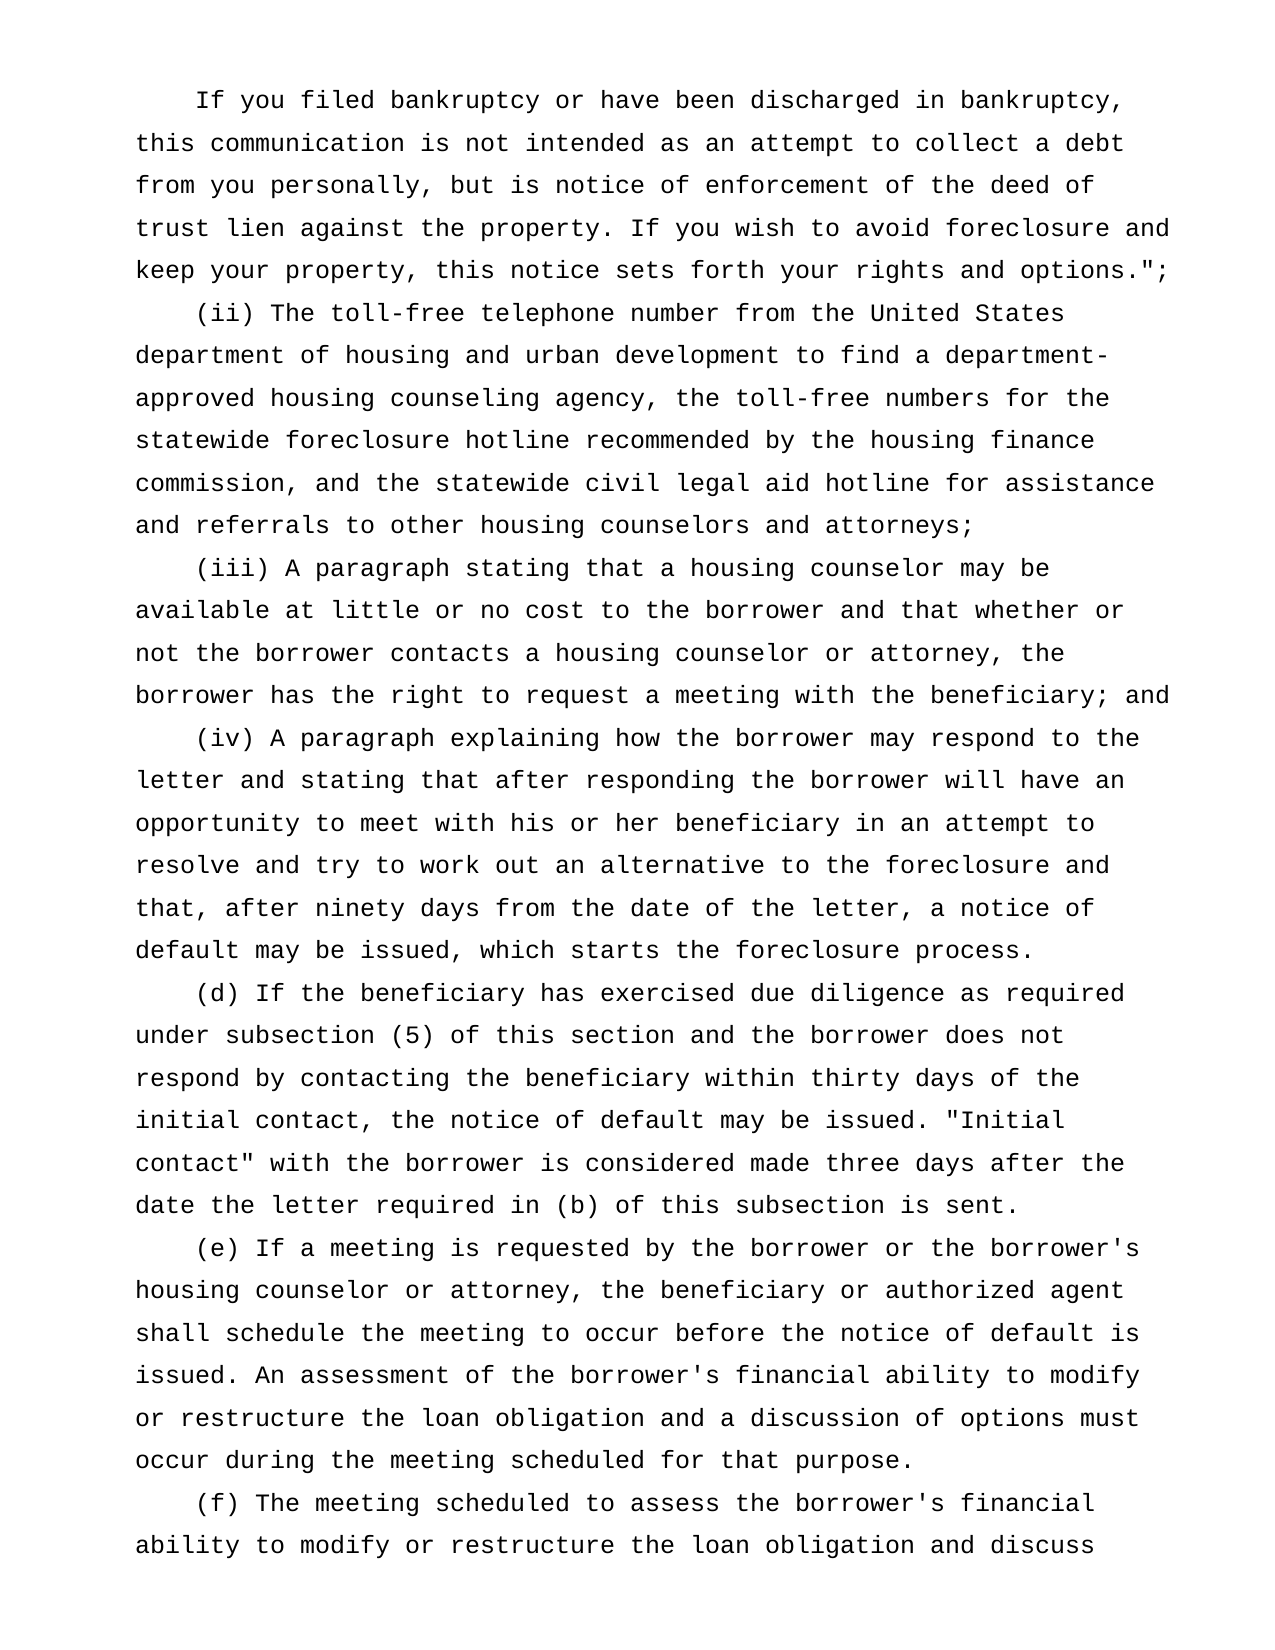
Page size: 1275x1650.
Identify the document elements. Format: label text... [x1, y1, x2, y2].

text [135, 1477, 1170, 1562]
text (iv) A paragraph explaining how the borrower may respond to the letter and stating that after responding the borrower will have an opportunity to meet with his or her beneficiary in an attempt to resolve and try to work out an alternative to the foreclosure and that, after ninety days from the date of the letter, a notice of default may be issued, which starts the foreclosure process. [135, 712, 1170, 967]
text If you filed bankruptcy or have been discharged in bankruptcy, this communication is not intended as an attempt to collect a debt from you personally, but is notice of enforcement of the deed of trust lien against the property. If you wish to avoid foreclosure and keep your property, this notice sets forth your rights and options."; [135, 75, 1170, 287]
text (iii) A paragraph stating that a housing counselor may be available at little or no cost to the borrower and that whether or not the borrower contacts a housing counselor or attorney, the borrower has the right to request a meeting with the beneficiary; and [135, 542, 1170, 712]
text (ii) The toll-free telephone number from the United States department of housing and urban development to find a department-approved housing counseling agency, the toll-free numbers for the statewide foreclosure hotline recommended by the housing finance commission, and the statewide civil legal aid hotline for assistance and referrals to other housing counselors and attorneys; [135, 287, 1170, 542]
text (d) If the beneficiary has exercised due diligence as required under subsection (5) of this section and the borrower does not respond by contacting the beneficiary within thirty days of the initial contact, the notice of default may be issued. "Initial contact" with the borrower is considered made three days after the date the letter required in (b) of this subsection is sent. [135, 967, 1170, 1222]
text (e) If a meeting is requested by the borrower or the borrower's housing counselor or attorney, the beneficiary or authorized agent shall schedule the meeting to occur before the notice of default is issued. An assessment of the borrower's financial ability to modify or restructure the loan obligation and a discussion of options must occur during the meeting scheduled for that purpose. [135, 1222, 1170, 1477]
